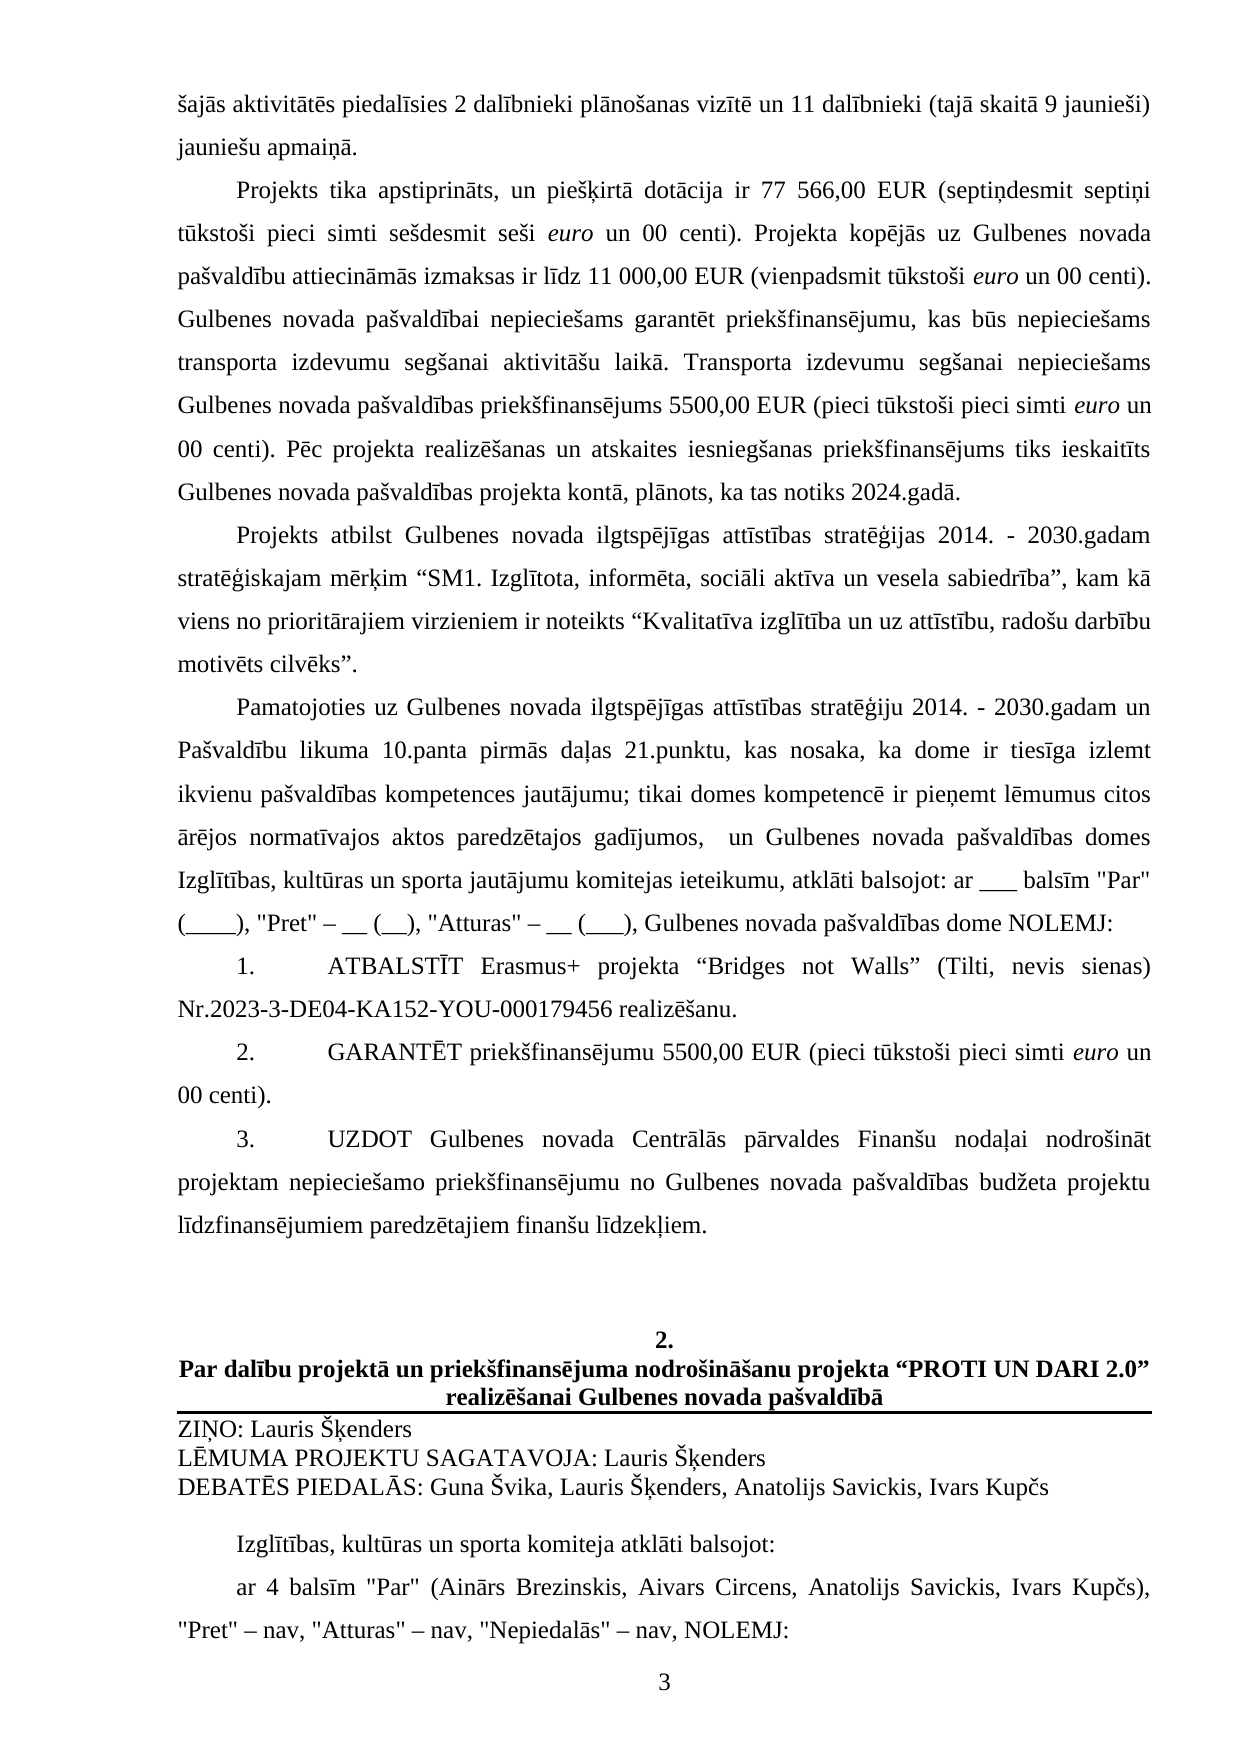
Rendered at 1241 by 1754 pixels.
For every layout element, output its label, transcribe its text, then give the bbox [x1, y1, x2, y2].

text ZIŅO: Lauris Šķenders [177, 1414, 1152, 1443]
text Projekts tika apstiprināts, un piešķirtā dotācija ir 77 566,00 EUR (septiņdesmit septiņi tūkstoši pieci simti sešdesmit seši euro un 00 centi). Projekta kopējās uz Gulbenes novada pašvaldību attiecināmās izmaksas ir līdz 11 000,00 EUR (vienpadsmit tūkstoši euro un 00 centi). Gulbenes novada pašvaldībai nepieciešams garantēt priekšfinansējumu, kas būs nepieciešams transporta izdevumu segšanai aktivitāšu laikā. Transporta izdevumu segšanai nepieciešams Gulbenes novada pašvaldības priekšfinansējums 5500,00 EUR (pieci tūkstoši pieci simti euro un 00 centi). Pēc projekta realizēšanas un atskaites iesniegšanas priekšfinansējums tiks ieskaitīts Gulbenes novada pašvaldības projekta kontā, plānots, ka tas notiks 2024.gadā. [177, 175, 1152, 506]
text Projekts atbilst Gulbenes novada ilgtspējīgas attīstības stratēģijas 2014. - 2030.gadam stratēģiskajam mērķim “SM1. Izglītota, informēta, sociāli aktīva un vesela sabiedrība”, kam kā viens no prioritārajiem virzieniem ir noteikts “Kvalitatīva izglītība un uz attīstību, radošu darbību motivēts cilvēks”. [177, 520, 1152, 678]
text DEBATĒS PIEDALĀS: Guna Švika, Lauris Šķenders, Anatolijs Savickis, Ivars Kupčs [177, 1472, 1152, 1501]
text 2. [177, 1325, 1152, 1354]
text LĒMUMA PROJEKTU SAGATAVOJA: Lauris Šķenders [177, 1443, 1152, 1472]
text Par dalību projektā un priekšfinansējuma nodrošināšanu projekta “PROTI UN DARI 2.0” realizēšanai Gulbenes novada pašvaldībā [177, 1354, 1152, 1411]
text Izglītības, kultūras un sporta komiteja atklāti balsojot: [177, 1529, 1152, 1558]
list UZDOT Gulbenes novada Centrālās pārvaldes Finanšu nodaļai nodrošināt projektam nepieciešamo priekšfinansējumu no Gulbenes novada pašvaldības budžeta projektu līdzfinansējumiem paredzētajiem finanšu līdzekļiem. [177, 1124, 1152, 1239]
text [177, 89, 1152, 161]
list ATBALSTĪT Erasmus+ projekta “Bridges not Walls” (Tilti, nevis sienas) Nr.2023-3-DE04-KA152-YOU-000179456 realizēšanu. [177, 951, 1152, 1023]
text Pamatojoties uz Gulbenes novada ilgtspējīgas attīstības stratēģiju 2014. - 2030.gadam un Pašvaldību likuma 10.panta pirmās daļas 21.punktu, kas nosaka, ka dome ir tiesīga izlemt ikvienu pašvaldības kompetences jautājumu; tikai domes kompetencē ir pieņemt lēmumus citos ārējos normatīvajos aktos paredzētajos gadījumos, un Gulbenes novada pašvaldības domes Izglītības, kultūras un sporta jautājumu komitejas ieteikumu, atklāti balsojot: ar ___ balsīm "Par" (____), "Pret" – __ (__), "Atturas" – __ (___), Gulbenes novada pašvaldības dome NOLEMJ: [177, 692, 1152, 937]
text ar 4 balsīm "Par" (Ainārs Brezinskis, Aivars Circens, Anatolijs Savickis, Ivars Kupčs), "Pret" – nav, "Atturas" – nav, "Nepiedalās" – nav, NOLEMJ: [177, 1572, 1152, 1644]
list GARANTĒT priekšfinansējumu 5500,00 EUR (pieci tūkstoši pieci simti euro un 00 centi). [177, 1037, 1152, 1109]
